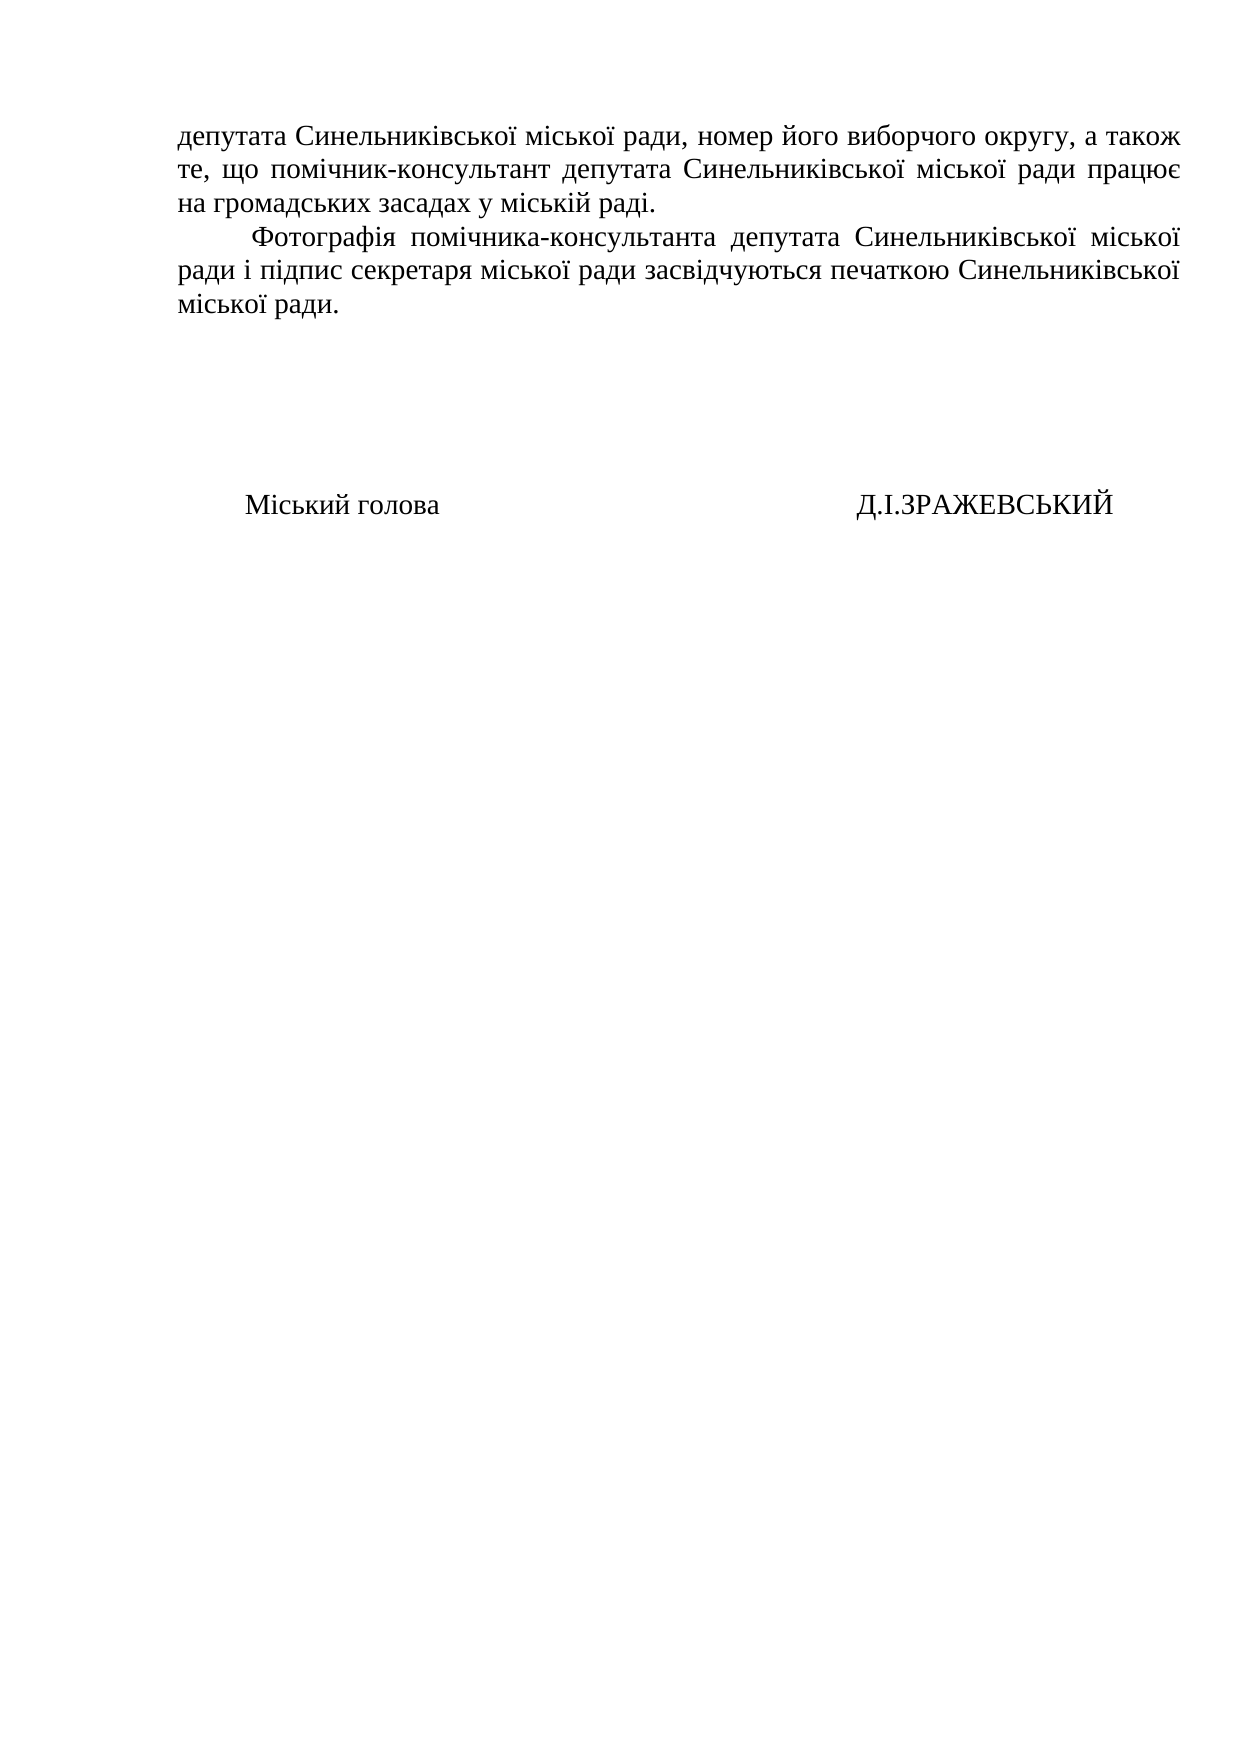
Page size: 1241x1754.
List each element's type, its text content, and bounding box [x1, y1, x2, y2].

text Фотографія помічника-консультанта депутата Синельниківської міської ради і підпис секретаря міської ради засвідчуються печаткою Синельниківської міської ради. [177, 219, 1181, 319]
text Міський голова Д.І.ЗРАЖЕВСЬКИЙ [177, 487, 1181, 521]
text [177, 118, 1181, 219]
